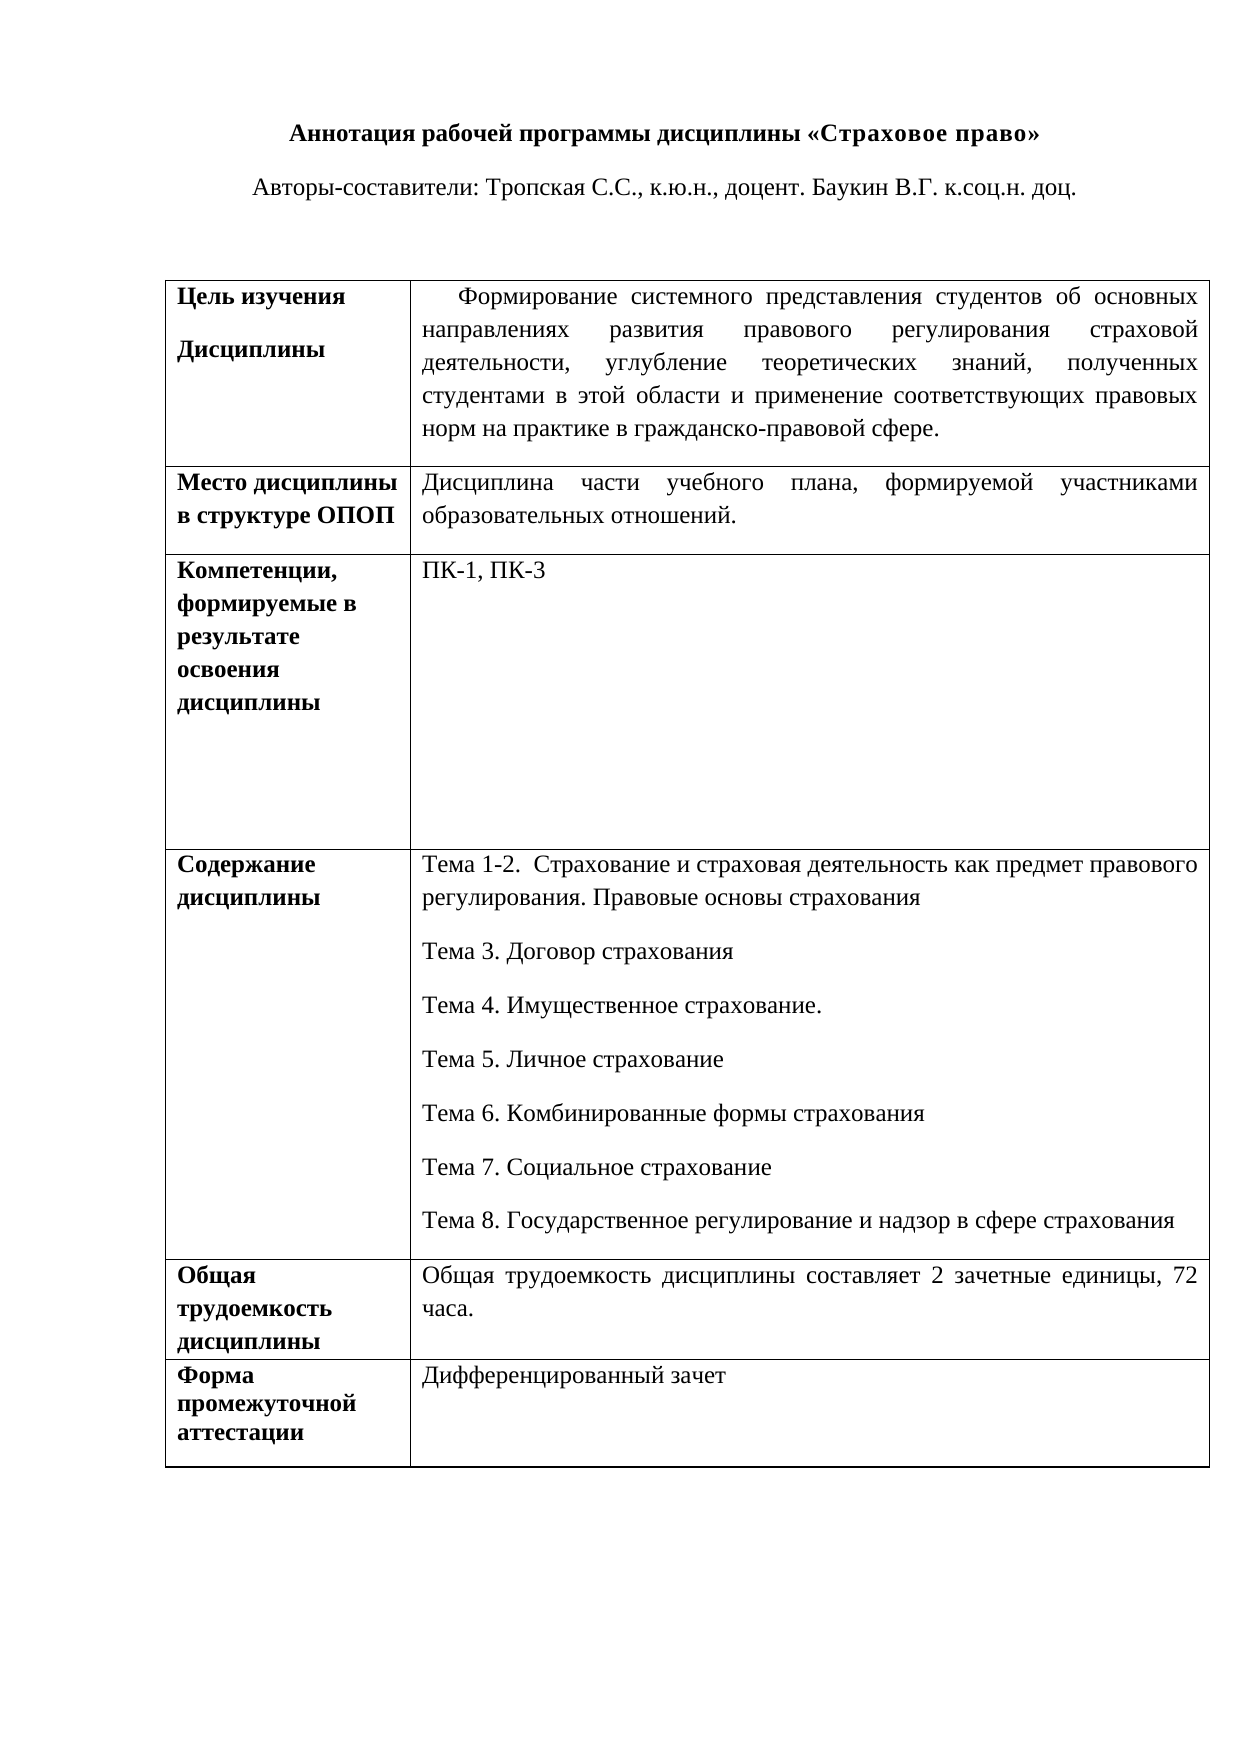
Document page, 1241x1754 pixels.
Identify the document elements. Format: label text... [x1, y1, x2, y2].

table_cell Дисциплина части учебного плана, формируемой участниками образовательных отношений. [411, 467, 1209, 554]
table_cell Форма промежуточной аттестации [166, 1360, 410, 1466]
table_cell Место дисциплины в структуре ОПОП [166, 467, 410, 554]
table_cell Общая трудоемкость дисциплины [166, 1260, 410, 1359]
table_cell Компетенции, формируемые в результате освоения дисциплины [166, 555, 410, 848]
table_cell Общая трудоемкость дисциплины составляет 2 зачетные единицы, 72 часа. [411, 1260, 1209, 1359]
table_header Цель изучения Дисциплины [166, 281, 410, 466]
table_cell Содержание дисциплины [166, 850, 410, 1259]
table_cell Тема 1-2. Страхование и страховая деятельность как предмет правового регулирования. Правовые основы страхования Тема 3. Договор страхования Тема 4. Имущественное страхование. Тема 5. Личное страхование Тема 6. Комбинированные формы страхования Тема 7. Социальное страхование Тема 8. Государственное регулирование и надзор в сфере страхования [411, 850, 1209, 1259]
text Аннотация рабочей программы дисциплины «Страховое право» [177, 118, 1152, 147]
table_cell ПК-1, ПК-3 [411, 555, 1209, 848]
table_header Формирование системного представления студентов об основных направлениях развития правового регулирования страховой деятельности, углубление теоретических знаний, полученных студентами в этой области и применение соответствующих правовых норм на практике в гражданско-правовой сфере. [411, 281, 1209, 466]
text Авторы-составители: Тропская С.С., к.ю.н., доцент. Баукин В.Г. к.соц.н. доц. [177, 172, 1152, 201]
table_cell Дифференцированный зачет [411, 1360, 1209, 1466]
